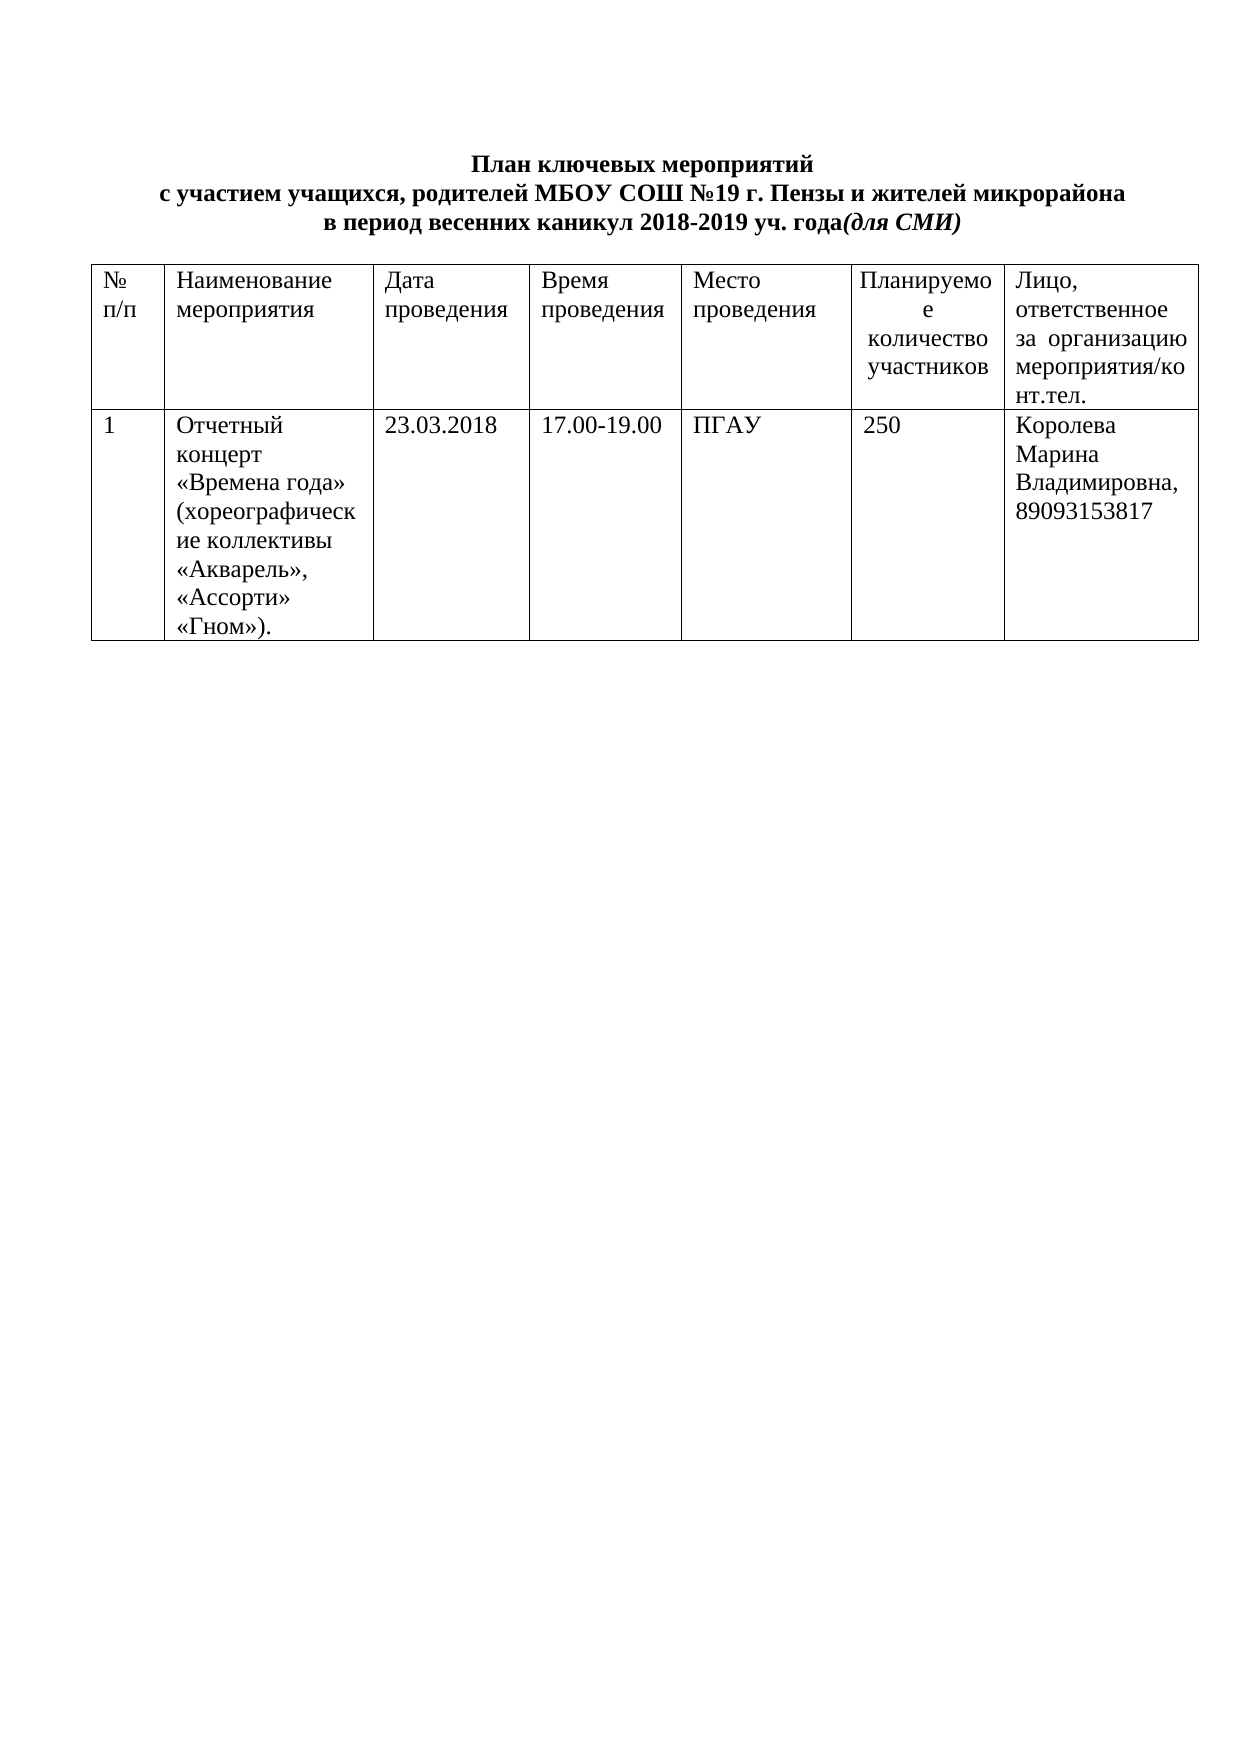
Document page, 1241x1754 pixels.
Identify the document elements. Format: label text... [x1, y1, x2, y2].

table_cell 1 [92, 410, 164, 640]
table_cell Отчетный концерт «Времена года» (хореографические коллективы «Акварель», «Ассорти» «Гном»). [165, 410, 373, 640]
table_cell 23.03.2018 [374, 410, 529, 640]
table_cell 17.00-19.00 [530, 410, 681, 640]
text с участием учащихся, родителей МБОУ СОШ №19 г. Пензы и жителей микрорайона [133, 178, 1152, 207]
table_cell ПГАУ [682, 410, 851, 640]
table_header № п/п [92, 265, 164, 409]
text в период весенних каникул 2018-2019 уч. года(для СМИ) [133, 207, 1152, 235]
table_header Место проведения [682, 265, 851, 409]
table_cell 250 [852, 410, 1004, 640]
table_header Планируемое количество участников [852, 265, 1004, 409]
table_header Лицо, ответственное за организацию мероприятия/конт.тел. [1005, 265, 1198, 409]
table_cell Королева Марина Владимировна, 89093153817 [1005, 410, 1198, 640]
text План ключевых мероприятий [133, 149, 1152, 178]
table_header Наименование мероприятия [165, 265, 373, 409]
table_header Дата проведения [374, 265, 529, 409]
table_header Время проведения [530, 265, 681, 409]
